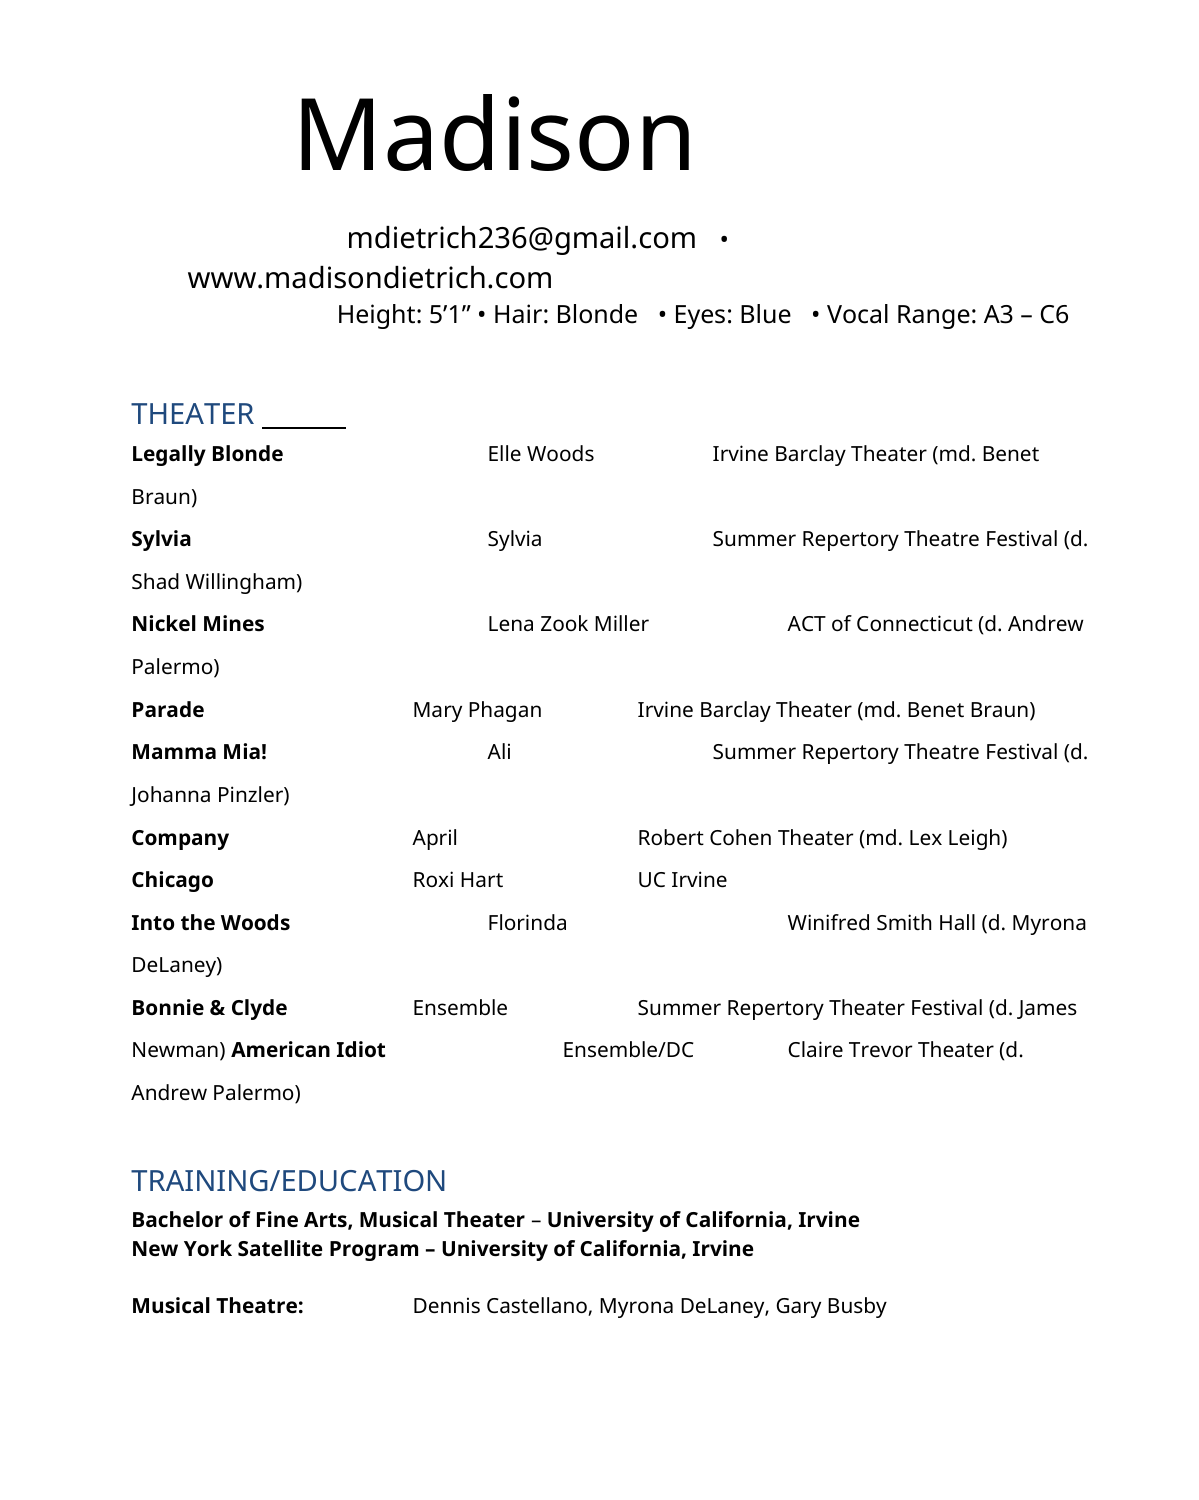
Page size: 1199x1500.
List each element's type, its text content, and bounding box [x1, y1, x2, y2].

text THEATER [131, 393, 1096, 433]
text Nickel Mines Lena Zook Miller ACT of Connecticut (d. Andrew Palermo) [131, 609, 1096, 681]
text Chicago Roxi Hart UC Irvine [131, 865, 1096, 894]
text Legally Blonde Elle Woods Irvine Barclay Theater (md. Benet Braun) [131, 439, 1096, 510]
text Sylvia Sylvia Summer Repertory Theatre Festival (d. Shad Willingham) [131, 524, 1096, 595]
text Musical Theatre: Dennis Castellano, Myrona DeLaney, Gary Busby [131, 1291, 1096, 1319]
text Parade Mary Phagan Irvine Barclay Theater (md. Benet Braun) [131, 695, 1096, 723]
text Mamma Mia! Ali Summer Repertory Theatre Festival (d. Johanna Pinzler) [131, 737, 1096, 808]
text mdietrich236@gmail.com • www.madisondietrich.com [187, 218, 1096, 297]
text TRAINING/EDUCATION [131, 1160, 1096, 1200]
text New York Satellite Program – University of California, Irvine [131, 1234, 1096, 1262]
text Company April Robert Cohen Theater (md. Lex Leigh) [131, 823, 1096, 851]
text Bachelor of Fine Arts, Musical Theater – University of California, Irvine [131, 1206, 1096, 1234]
text Bonnie & Clyde Ensemble Summer Repertory Theater Festival (d. James Newman) American Idiot Ensemble/DC Claire Trevor Theater (d. Andrew Palermo) [131, 993, 1096, 1107]
text Height: 5’1” • Hair: Blonde • Eyes: Blue • Vocal Range: A3 – C6 [187, 297, 1096, 331]
text Into the Woods Florinda Winifred Smith Hall (d. Myrona DeLaney) [131, 908, 1096, 979]
